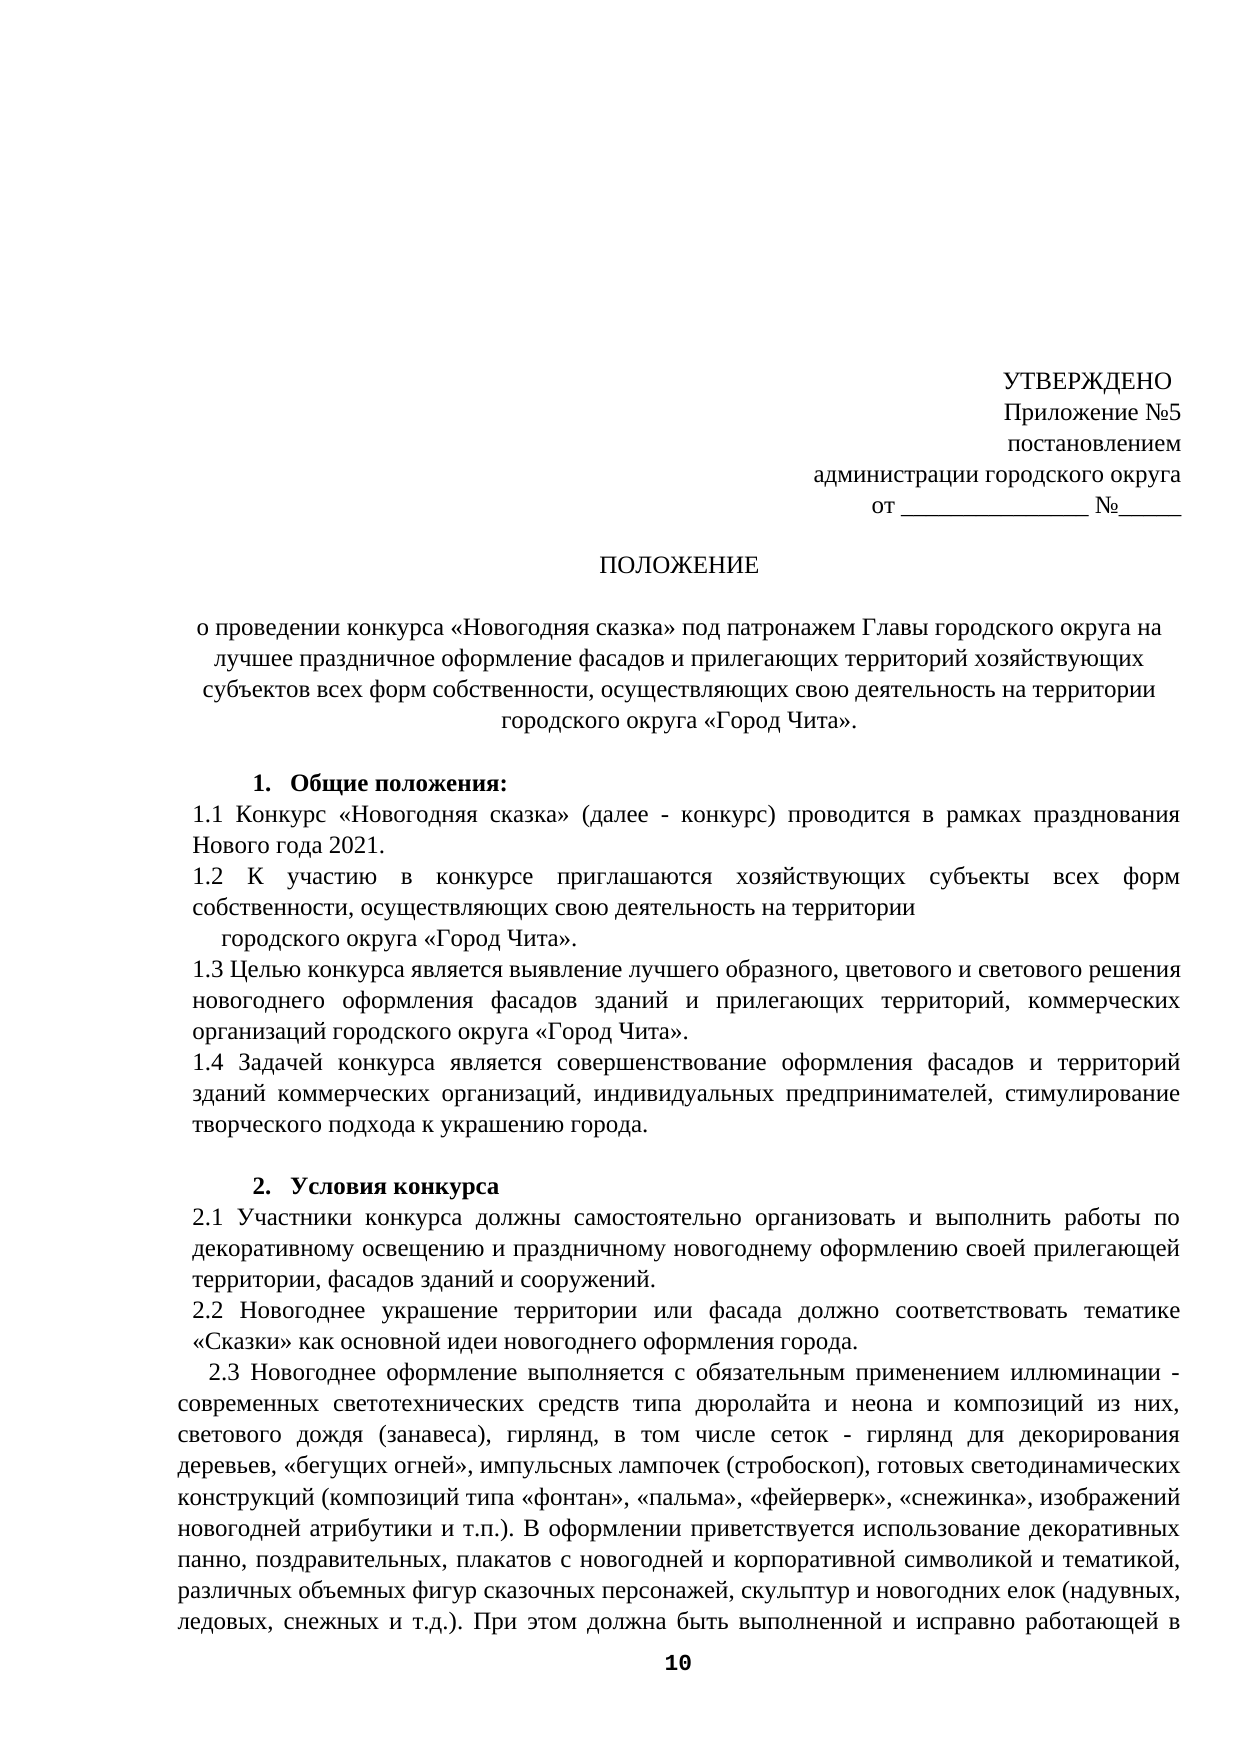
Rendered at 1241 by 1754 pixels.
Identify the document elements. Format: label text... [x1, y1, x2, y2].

text 2.1 Участники конкурса должны самостоятельно организовать и выполнить работы по декоративному освещению и праздничному новогоднему оформлению своей прилегающей территории, фасадов зданий и сооружений. [192, 1202, 1181, 1293]
text Приложение №5 [177, 397, 1181, 426]
text постановлением [177, 428, 1181, 457]
text 1.3 Целью конкурса является выявление лучшего образного, цветового и светового решения новогоднего оформления фасадов зданий и прилегающих территорий, коммерческих организаций городского округа «Город Чита». [192, 954, 1181, 1045]
text 1.4 Задачей конкурса является совершенствование оформления фасадов и территорий зданий коммерческих организаций, индивидуальных предпринимателей, стимулирование творческого подхода к украшению города. [192, 1047, 1181, 1138]
text о проведении конкурса «Новогодняя сказка» под патронажем Главы городского округа на лучшее праздничное оформление фасадов и прилегающих территорий хозяйствующих субъектов всех форм собственности, осуществляющих свою деятельность на территории городского округа «Город Чита». [177, 612, 1181, 734]
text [177, 1357, 1181, 1634]
text от _______________ №_____ [177, 491, 1181, 519]
text ПОЛОЖЕНИЕ [177, 550, 1181, 579]
text УТВЕРЖДЕНО [177, 366, 1181, 395]
list Условия конкурса [252, 1171, 1181, 1200]
list Общие положения: [252, 768, 1181, 796]
text 2.2 Новогоднее украшение территории или фасада должно соответствовать тематике «Сказки» как основной идеи новогоднего оформления города. [192, 1295, 1181, 1355]
text администрации городского округа [177, 459, 1181, 488]
text 1.2 К участию в конкурсе приглашаются хозяйствующих субъекты всех форм собственности, осуществляющих свою деятельность на территории [192, 861, 1181, 921]
text 1.1 Конкурс «Новогодняя сказка» (далее - конкурс) проводится в рамках празднования Нового года 2021. [192, 799, 1181, 858]
text городского округа «Город Чита». [177, 923, 1181, 952]
